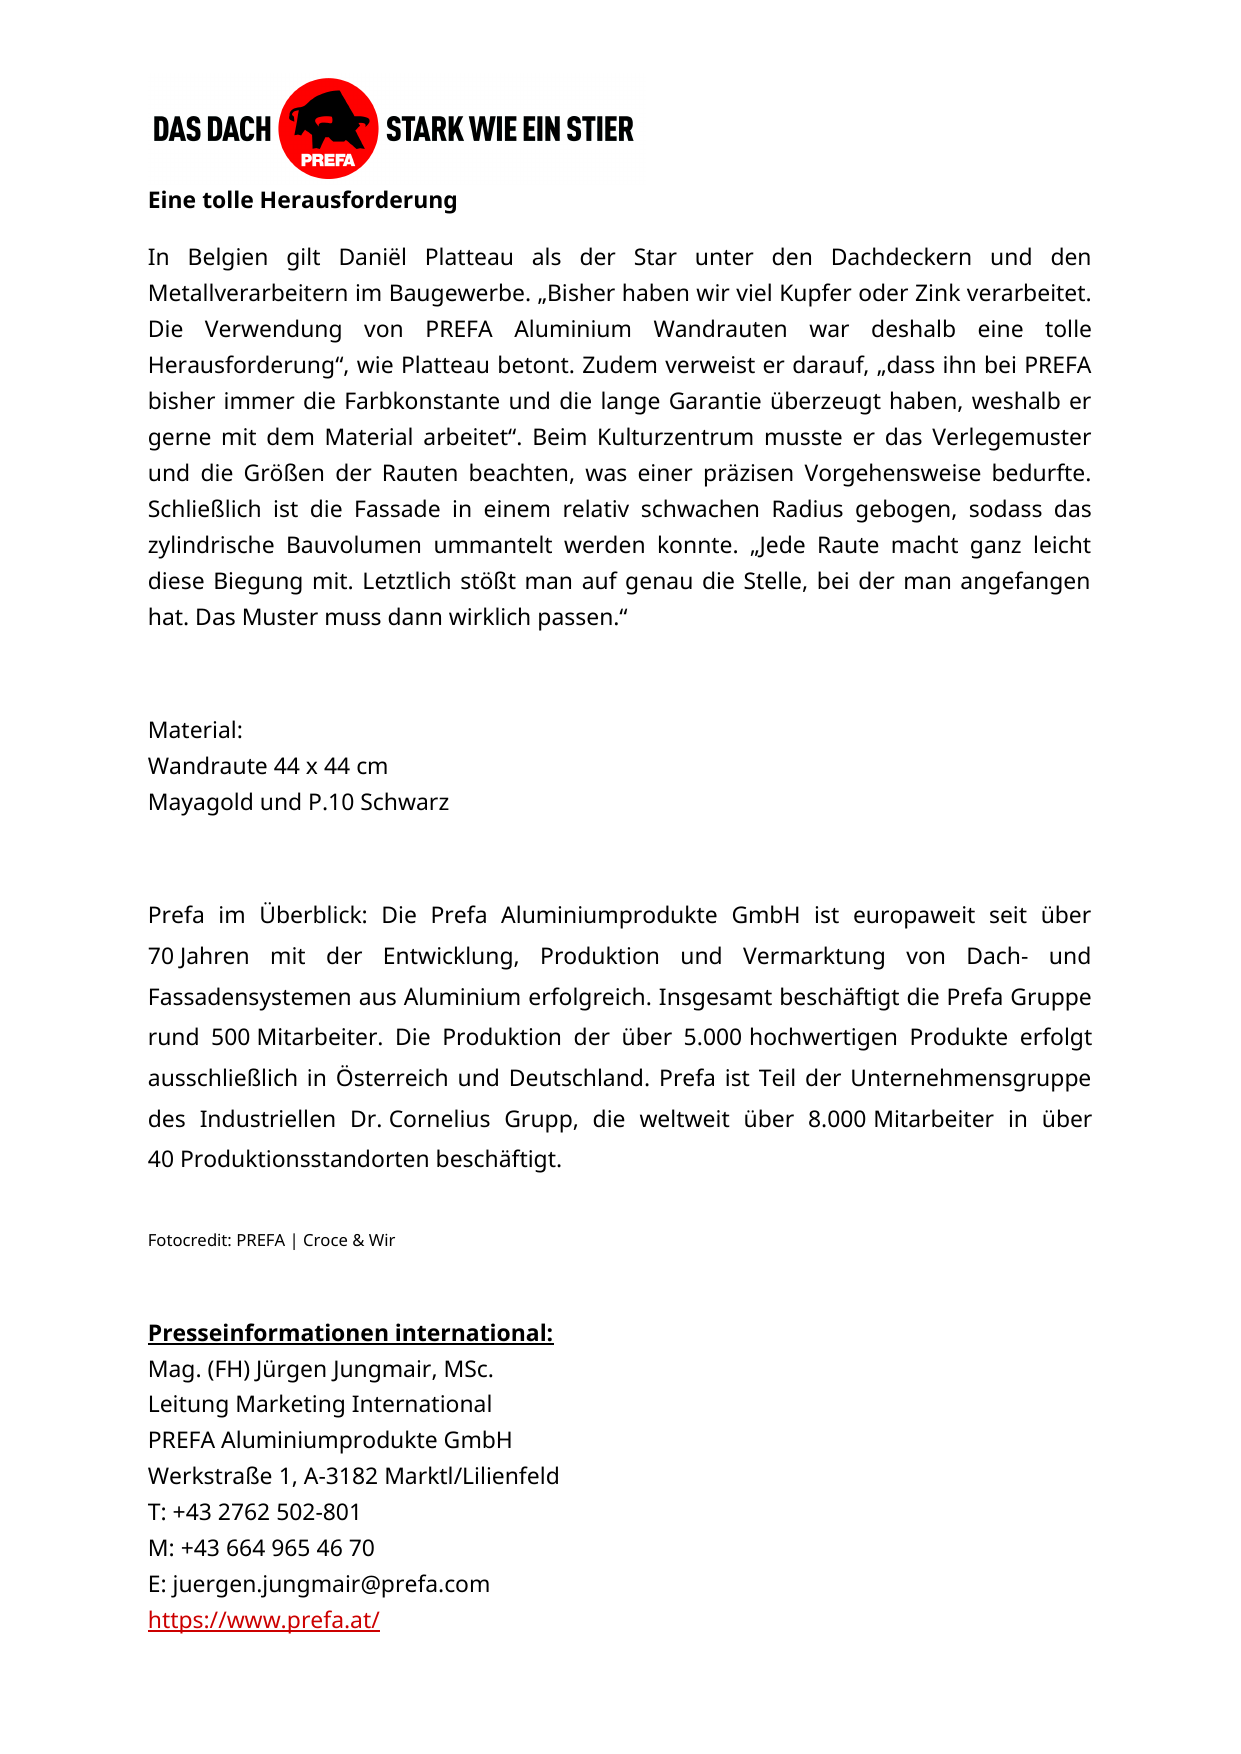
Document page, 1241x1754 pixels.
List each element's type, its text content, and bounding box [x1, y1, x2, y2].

text PREFA Aluminiumprodukte GmbH [148, 1424, 1093, 1456]
text Presseinformationen international: [148, 1317, 1093, 1348]
text E: juergen.jungmair@prefa.com [148, 1568, 1093, 1599]
text Mag. (FH) Jürgen Jungmair, MSc. [148, 1352, 1093, 1384]
text Prefa im Überblick: Die Prefa Aluminiumprodukte GmbH ist europaweit seit über 70 Jahren mit der Entwicklung, Produktion und Vermarktung von Dach- und Fassadensystemen aus Aluminium erfolgreich. Insgesamt beschäftigt die Prefa Gruppe rund 500 Mitarbeiter. Die Produktion der über 5.000 hochwertigen Produkte erfolgt ausschließlich in Österreich und Deutschland. Prefa ist Teil der Unternehmensgruppe des Industriellen Dr. Cornelius Grupp, die weltweit über 8.000 Mitarbeiter in über 40 Produktionsstandorten beschäftigt. [148, 899, 1093, 1174]
text Fotocredit: PREFA | Croce & Wir [148, 1228, 1093, 1251]
text Werkstraße 1, A-3182 Marktl/Lilienfeld [148, 1460, 1093, 1492]
text Leitung Marketing International [148, 1388, 1093, 1420]
text Material: Wandraute 44 x 44 cm [148, 714, 1093, 781]
picture [147, 73, 647, 185]
text T: +43 2762 502-801 [148, 1496, 1093, 1527]
text https://www.prefa.at/ [148, 1604, 1093, 1635]
text Eine tolle Herausforderung [148, 184, 1093, 216]
text Mayagold und P.10 Schwarz [148, 786, 1093, 817]
text In Belgien gilt Daniël Platteau als der Star unter den Dachdeckern und den Metallverarbeitern im Baugewerbe. „Bisher haben wir viel Kupfer oder Zink verarbeitet. Die Verwendung von PREFA Aluminium Wandrauten war deshalb eine tolle Herausforderung“, wie Platteau betont. Zudem verweist er darauf, „dass ihn bei PREFA bisher immer die Farbkonstante und die lange Garantie überzeugt haben, weshalb er gerne mit dem Material arbeitet“. Beim Kulturzentrum musste er das Verlegemuster und die Größen der Rauten beachten, was einer präzisen Vorgehensweise bedurfte. Schließlich ist die Fassade in einem relativ schwachen Radius gebogen, sodass das zylindrische Bauvolumen ummantelt werden konnte. „Jede Raute macht ganz leicht diese Biegung mit. Letztlich stößt man auf genau die Stelle, bei der man angefangen hat. Das Muster muss dann wirklich passen.“ [148, 241, 1093, 632]
text M: +43 664 965 46 70 [148, 1532, 1093, 1563]
